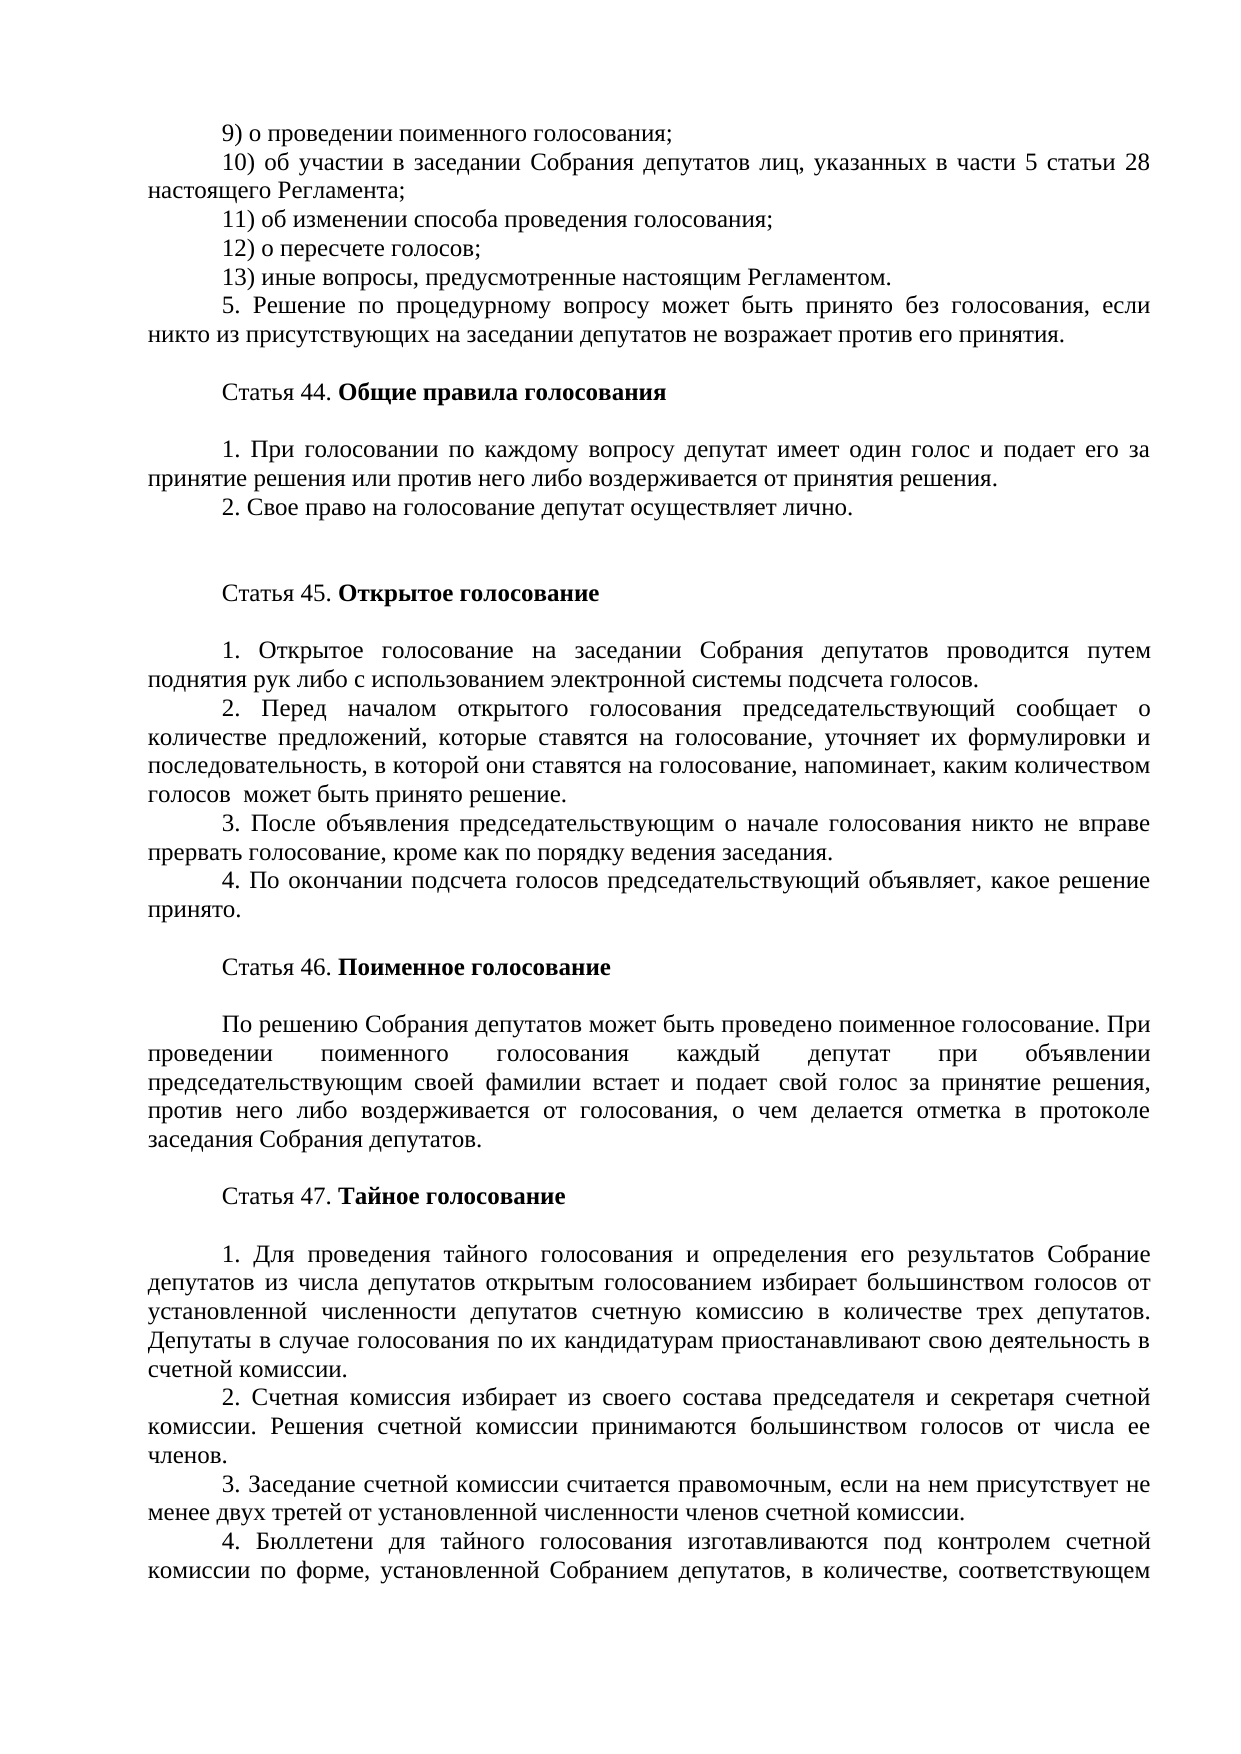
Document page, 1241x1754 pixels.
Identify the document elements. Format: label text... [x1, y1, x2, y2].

text 3. Заседание счетной комиссии считается правомочным, если на нем присутствует не менее двух третей от установленной численности членов счетной комиссии. [148, 1469, 1152, 1526]
text 11) об изменении способа проведения голосования; [148, 204, 1152, 233]
text Статья 44. Общие правила голосования [148, 377, 1152, 406]
text 5. Решение по процедурному вопросу может быть принято без голосования, если никто из присутствующих на заседании депутатов не возражает против его принятия. [148, 291, 1152, 348]
text 1. Для проведения тайного голосования и определения его результатов Собрание депутатов из числа депутатов открытым голосованием избирает большинством голосов от установленной численности депутатов счетную комиссию в количестве трех депутатов. Депутаты в случае голосования по их кандидатурам приостанавливают свою деятельность в счетной комиссии. [148, 1239, 1152, 1382]
text 1. Открытое голосование на заседании Собрания депутатов проводится путем поднятия рук либо с использованием электронной системы подсчета голосов. [148, 636, 1152, 693]
text 4. По окончании подсчета голосов председательствующий объявляет, какое решение принято. [148, 866, 1152, 923]
text 2. Перед началом открытого голосования председательствующий сообщает о количестве предложений, которые ставятся на голосование, уточняет их формулировки и последовательность, в которой они ставятся на голосование, напоминает, каким количеством голосов может быть принято решение. [148, 693, 1152, 808]
text 10) об участии в заседании Собрания депутатов лиц, указанных в части 5 статьи 28 настоящего Регламента; [148, 147, 1152, 204]
text 1. При голосовании по каждому вопросу депутат имеет один голос и подает его за принятие решения или против него либо воздерживается от принятия решения. [148, 434, 1152, 492]
text 2. Счетная комиссия избирает из своего состава председателя и секретаря счетной комиссии. Решения счетной комиссии принимаются большинством голосов от числа ее членов. [148, 1382, 1152, 1469]
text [148, 1526, 1152, 1584]
text 2. Свое право на голосование депутат осуществляет лично. [148, 492, 1152, 521]
text Статья 46. Поименное голосование [148, 952, 1152, 981]
text По решению Собрания депутатов может быть проведено поименное голосование. При проведении поименного голосования каждый депутат при объявлении председательствующим своей фамилии встает и подает свой голос за принятие решения, против него либо воздерживается от голосования, о чем делается отметка в протоколе заседания Собрания депутатов. [148, 1009, 1152, 1153]
text 3. После объявления председательствующим о начале голосования никто не вправе прервать голосование, кроме как по порядку ведения заседания. [148, 808, 1152, 866]
text 13) иные вопросы, предусмотренные настоящим Регламентом. [148, 262, 1152, 291]
text 12) о пересчете голосов; [148, 233, 1152, 262]
text Статья 47. Тайное голосование [148, 1181, 1152, 1210]
text Статья 45. Открытое голосование [148, 578, 1152, 607]
text 9) о проведении поименного голосования; [148, 118, 1152, 147]
